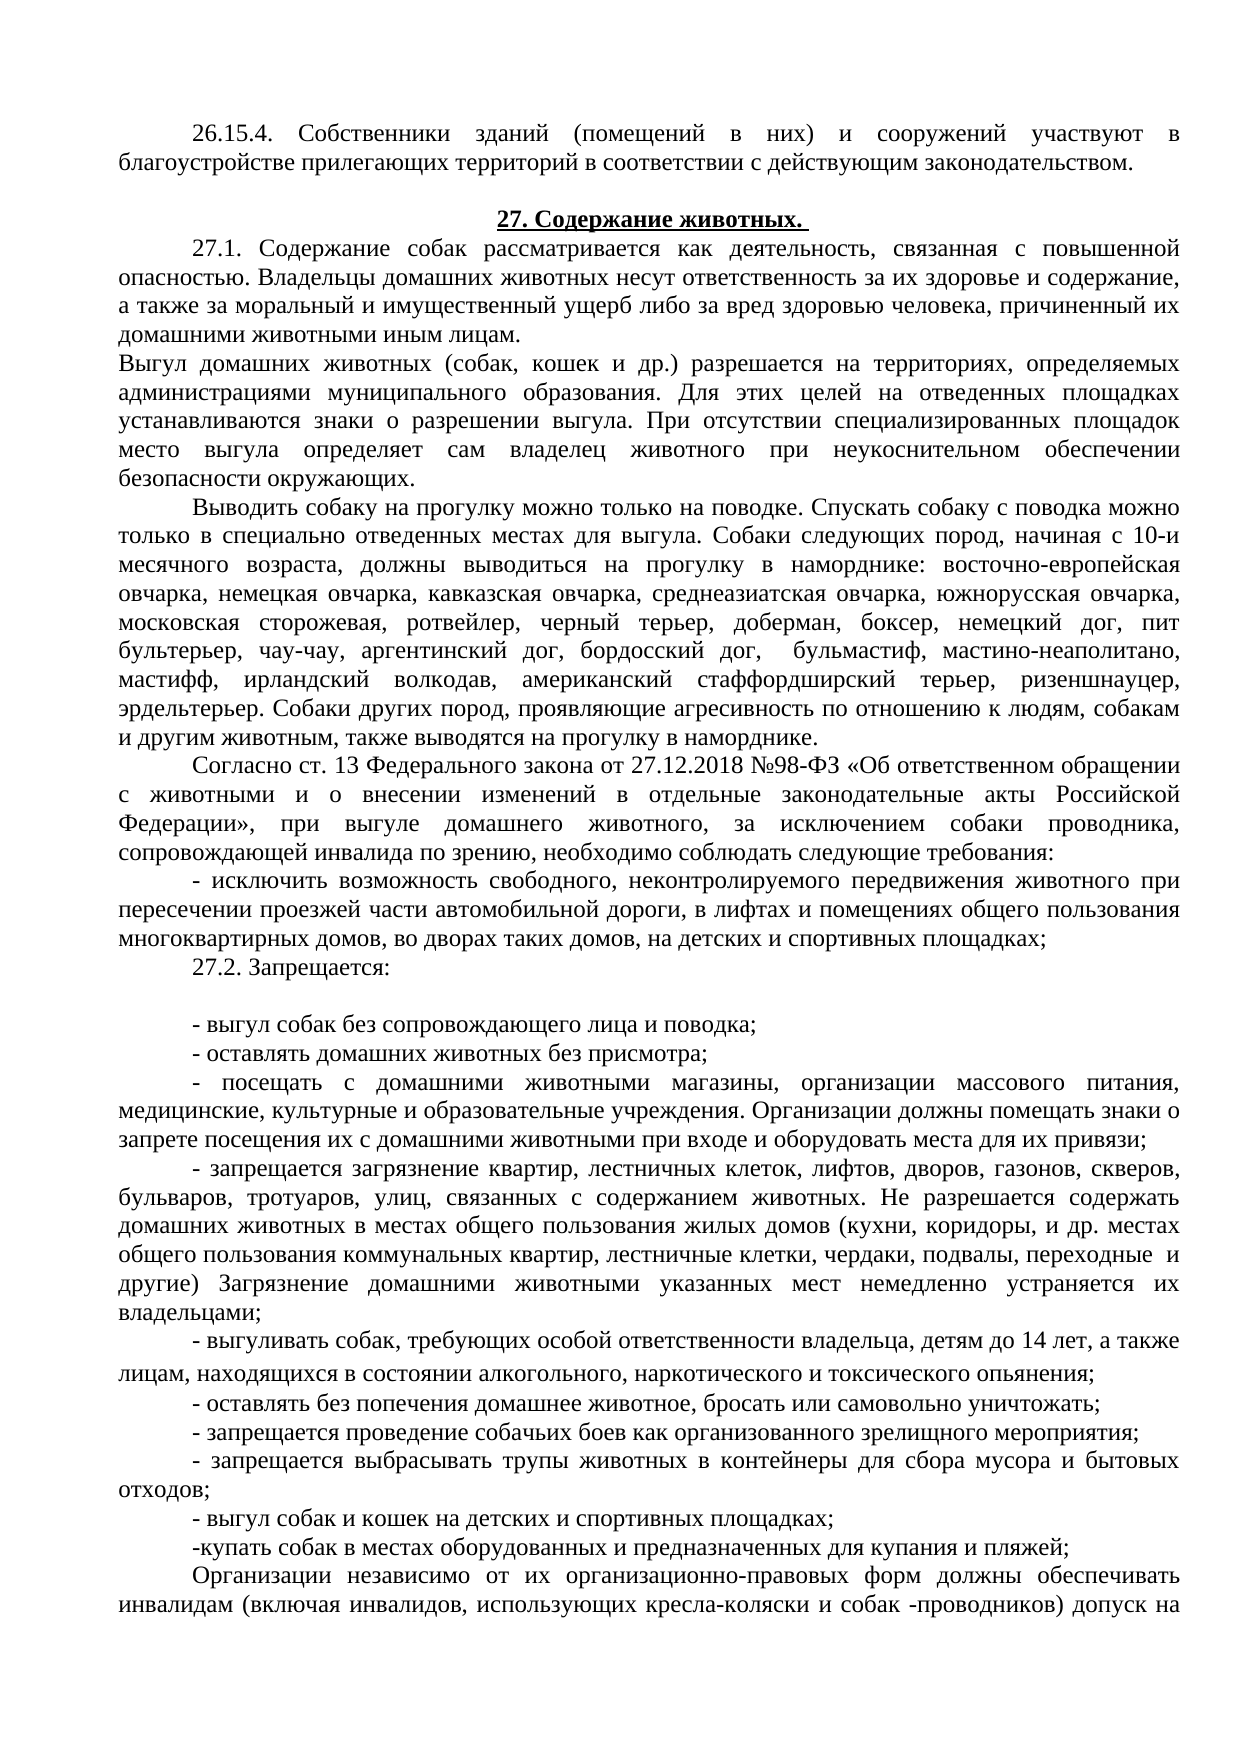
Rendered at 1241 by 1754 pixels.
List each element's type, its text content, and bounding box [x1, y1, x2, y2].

text 27.1. Содержание собак рассматривается как деятельность, связанная с повышенной опасностью. Владельцы домашних животных несут ответственность за их здоровье и содержание, а также за моральный и имущественный ущерб либо за вред здоровью человека, причиненный их домашними животными иным лицам. [118, 233, 1181, 348]
text - выгул собак без сопровождающего лица и поводка; [118, 1009, 1181, 1038]
text - запрещается загрязнение квартир, лестничных клеток, лифтов, дворов, газонов, скверов, бульваров, тротуаров, улиц, связанных с содержанием животных. Не разрешается содержать домашних животных в местах общего пользования жилых домов (кухни, коридоры, и др. местах общего пользования коммунальных квартир, лестничные клетки, чердаки, подвалы, переходные и другие) Загрязнение домашними животными указанных мест немедленно устраняется их владельцами; [118, 1153, 1181, 1326]
text 27. Содержание животных. [118, 204, 1181, 233]
text - посещать с домашними животными магазины, организации массового питания, медицинские, культурные и образовательные учреждения. Организации должны помещать знаки о запрете посещения их с домашними животными при входе и оборудовать места для их привязи; [118, 1067, 1181, 1153]
text - запрещается выбрасывать трупы животных в контейнеры для сбора мусора и бытовых отходов; [118, 1445, 1181, 1503]
text - выгул собак и кошек на детских и спортивных площадках; [118, 1503, 1181, 1532]
text Выводить собаку на прогулку можно только на поводке. Спускать собаку с поводка можно только в специально отведенных местах для выгула. Собаки следующих пород, начиная с 10-и месячного возраста, должны выводиться на прогулку в наморднике: восточно-европейская овчарка, немецкая овчарка, кавказская овчарка, среднеазиатская овчарка, южнорусская овчарка, московская сторожевая, ротвейлер, черный терьер, доберман, боксер, немецкий дог, пит бультерьер, чау-чау, аргентинский дог, бордосский дог, бульмастиф, мастино-неаполитано, мастифф, ирландский волкодав, американский стаффордширский терьер, ризеншнауцер, эрдельтерьер. Собаки других пород, проявляющие агресивность по отношению к людям, собакам и другим животным, также выводятся на прогулку в наморднике. [118, 492, 1181, 751]
text - исключить возможность свободного, неконтролируемого передвижения животного при пересечении проезжей части автомобильной дороги, в лифтах и помещениях общего пользования многоквартирных домов, во дворах таких домов, на детских и спортивных площадках; [118, 866, 1181, 952]
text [118, 1560, 1181, 1618]
text 27.2. Запрещается: [118, 952, 1181, 981]
text - запрещается проведение собачьих боев как организованного зрелищного мероприятия; [118, 1417, 1181, 1445]
text -купать собак в местах оборудованных и предназначенных для купания и пляжей; [118, 1532, 1181, 1560]
text - выгуливать собак, требующих особой ответственности владельца, детям до 14 лет, а также лицам, находящихся в состоянии алкогольного, наркотического и токсического опьянения; [118, 1326, 1181, 1388]
text Согласно ст. 13 Федерального закона от 27.12.2018 №98-ФЗ «Об ответственном обращении с животными и о внесении изменений в отдельные законодательные акты Российской Федерации», при выгуле домашнего животного, за исключением собаки проводника, сопровождающей инвалида по зрению, необходимо соблюдать следующие требования: [118, 751, 1181, 866]
text 26.15.4. Собственники зданий (помещений в них) и сооружений участвуют в благоустройстве прилегающих территорий в соответствии с действующим законодательством. [118, 118, 1181, 176]
text - оставлять домашних животных без присмотра; [118, 1038, 1181, 1067]
text Выгул домашних животных (собак, кошек и др.) разрешается на территориях, определяемых администрациями муниципального образования. Для этих целей на отведенных площадках устанавливаются знаки о разрешении выгула. При отсутствии специализированных площадок место выгула определяет сам владелец животного при неукоснительном обеспечении безопасности окружающих. [118, 348, 1181, 492]
text - оставлять без попечения домашнее животное, бросать или самовольно уничтожать; [118, 1388, 1181, 1417]
